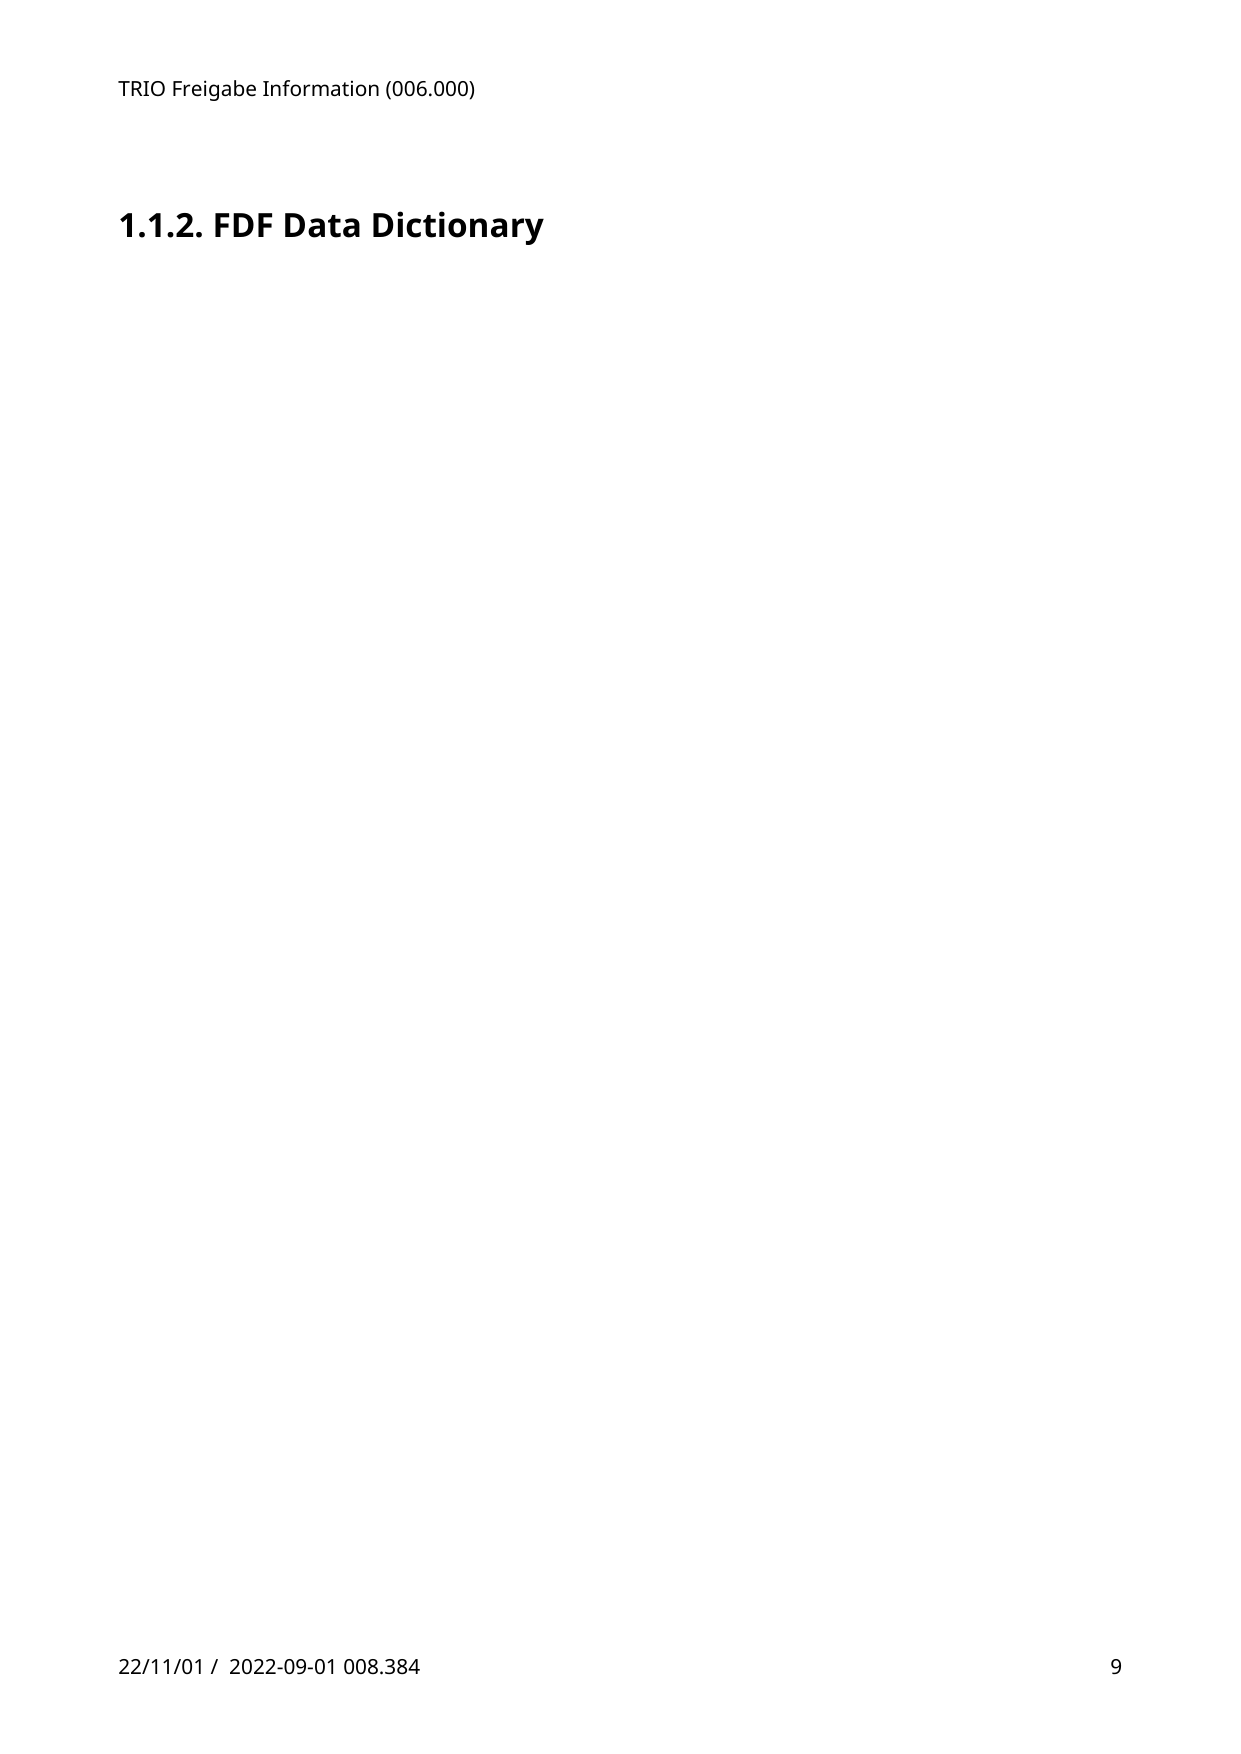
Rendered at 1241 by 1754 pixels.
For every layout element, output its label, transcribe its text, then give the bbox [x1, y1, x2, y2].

subtitle 1.1.2. FDF Data Dictionary [118, 202, 1122, 248]
